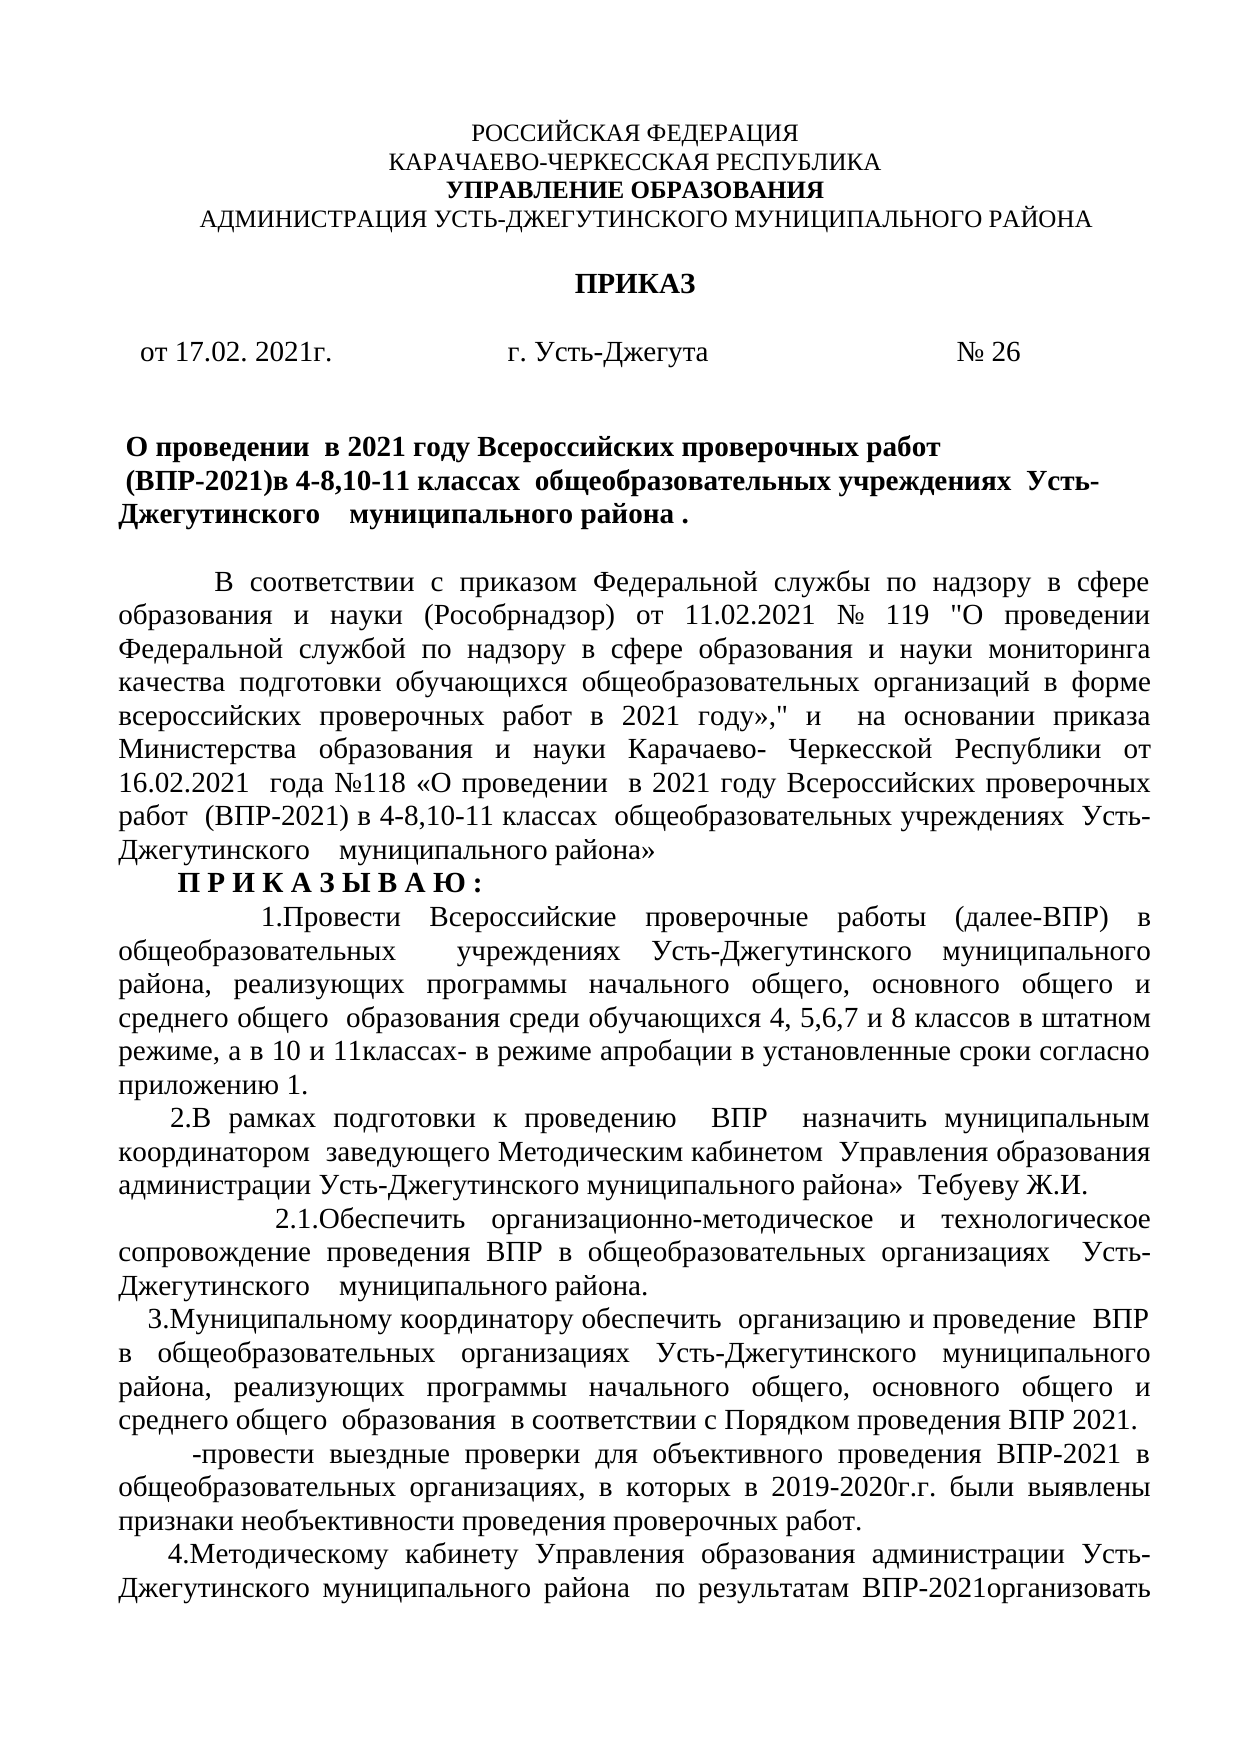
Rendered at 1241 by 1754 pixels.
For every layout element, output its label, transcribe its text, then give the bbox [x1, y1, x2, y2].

text АДМИНИСТРАЦИЯ УСТЬ-ДЖЕГУТИНСКОГО МУНИЦИПАЛЬНОГО РАЙОНА [118, 204, 1152, 233]
text 1.Провести Всероссийские проверочные работы (далее-ВПР) в общеобразовательных учреждениях Усть-Джегутинского муниципального района, реализующих программы начального общего, основного общего и среднего общего образования среди обучающихся 4, 5,6,7 и 8 классов в штатном режиме, а в 10 и 11классах- в режиме апробации в установленные сроки согласно приложению 1. [118, 899, 1152, 1100]
text ПРИКАЗ [118, 267, 1152, 300]
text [118, 1536, 1152, 1603]
text от 17.02. 2021г. г. Усть-Джегута № 26 [118, 334, 1152, 367]
text 2.1.Обеспечить организационно-методическое и технологическое сопровождение проведения ВПР в общеобразовательных организациях Усть-Джегутинского муниципального района. [118, 1201, 1152, 1302]
text (ВПР-2021)в 4-8,10-11 классах общеобразовательных учреждениях Усть-Джегутинского муниципального района . [118, 463, 1152, 530]
text -провести выездные проверки для объективного проведения ВПР-2021 в общеобразовательных организациях, в которых в 2019-2020г.г. были выявлены признаки необъективности проведения проверочных работ. [74, 1436, 1152, 1536]
text КАРАЧАЕВО-ЧЕРКЕССКАЯ РЕСПУБЛИКА [118, 147, 1152, 176]
text П Р И К А З Ы В А Ю : [118, 866, 1152, 899]
text В соответствии с приказом Федеральной службы по надзору в сфере образования и науки (Рособрнадзор) от 11.02.2021 № 119 "О проведении Федеральной службой по надзору в сфере образования и науки мониторинга качества подготовки обучающихся общеобразовательных организаций в форме всероссийских проверочных работ в 2021 году»," и на основании приказа Министерства образования и науки Карачаево- Черкесской Республики от 16.02.2021 года №118 «О проведении в 2021 году Всероссийских проверочных работ (ВПР-2021) в 4-8,10-11 классах общеобразовательных учреждениях Усть-Джегутинского муниципального района» [118, 564, 1152, 866]
text УПРАВЛЕНИЕ ОБРАЗОВАНИЯ [118, 176, 1152, 204]
text О проведении в 2021 году Всероссийских проверочных работ [118, 429, 1152, 463]
text 3.Муниципальному координатору обеспечить организацию и проведение ВПР в общеобразовательных организациях Усть-Джегутинского муниципального района, реализующих программы начального общего, основного общего и среднего общего образования в соответствии с Порядком проведения ВПР 2021. [74, 1302, 1152, 1436]
text 2.В рамках подготовки к проведению ВПР назначить муниципальным координатором заведующего Методическим кабинетом Управления образования администрации Усть-Джегутинского муниципального района» Тебуеву Ж.И. [118, 1100, 1152, 1201]
text РОССИЙСКАЯ ФЕДЕРАЦИЯ [118, 118, 1152, 147]
